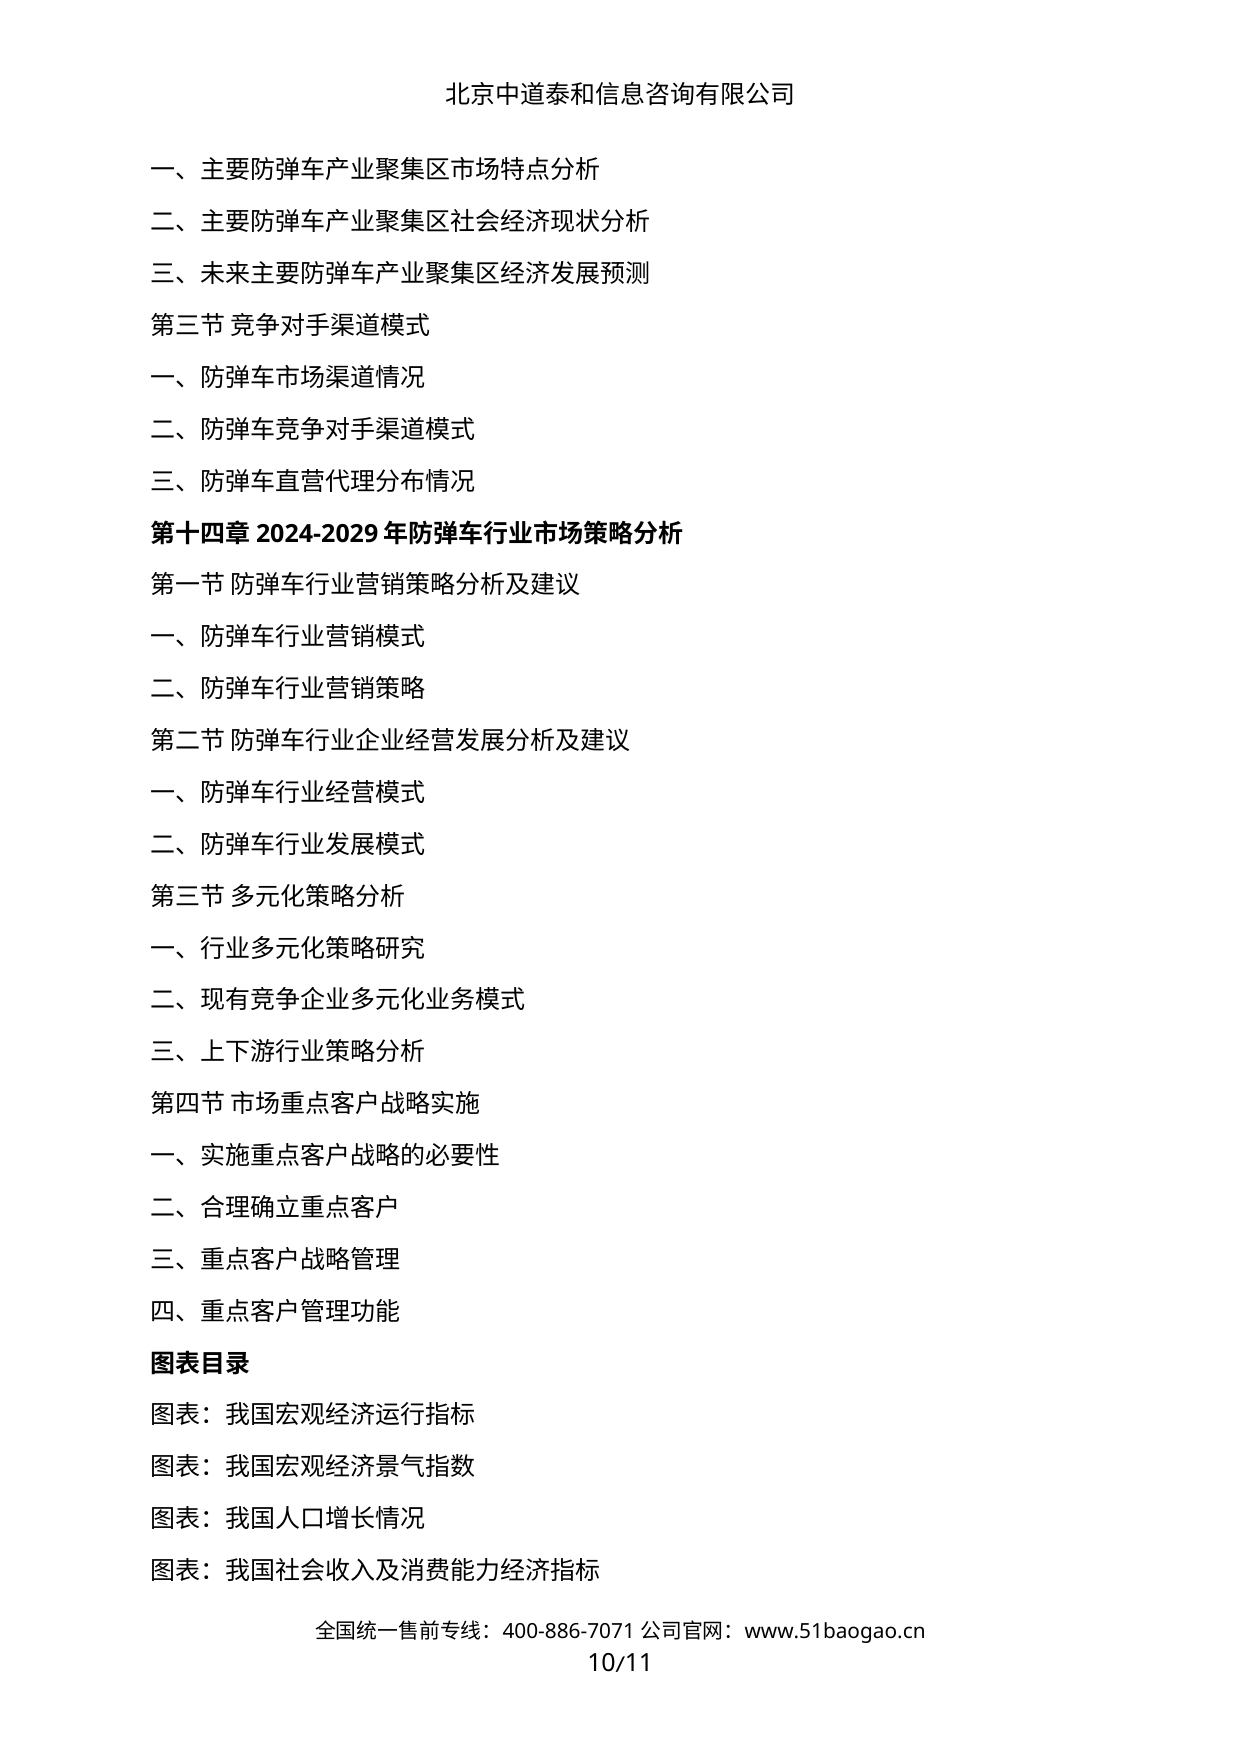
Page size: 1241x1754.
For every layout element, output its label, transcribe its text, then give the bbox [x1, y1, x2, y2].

text 三、重点客户战略管理 [150, 1239, 1090, 1276]
text 三、未来主要防弹车产业聚集区经济发展预测 [150, 254, 1090, 290]
text 图表：我国人口增长情况 [150, 1499, 1090, 1535]
text 第一节 防弹车行业营销策略分析及建议 [150, 565, 1090, 601]
text 第二节 防弹车行业企业经营发展分析及建议 [150, 721, 1090, 757]
text 三、防弹车直营代理分布情况 [150, 461, 1090, 497]
text 一、防弹车行业营销模式 [150, 617, 1090, 653]
text 一、行业多元化策略研究 [150, 928, 1090, 964]
text 二、现有竞争企业多元化业务模式 [150, 980, 1090, 1016]
text 一、防弹车行业经营模式 [150, 772, 1090, 809]
text 图表目录 [150, 1343, 1090, 1379]
text 二、防弹车行业发展模式 [150, 824, 1090, 861]
text 四、重点客户管理功能 [150, 1291, 1090, 1327]
text 第四节 市场重点客户战略实施 [150, 1084, 1090, 1120]
text 二、主要防弹车产业聚集区社会经济现状分析 [150, 202, 1090, 238]
text 第三节 竞争对手渠道模式 [150, 306, 1090, 342]
text 图表：我国社会收入及消费能力经济指标 [150, 1551, 1090, 1587]
text 一、防弹车市场渠道情况 [150, 357, 1090, 394]
text 一、实施重点客户战略的必要性 [150, 1136, 1090, 1172]
text 第十四章 2024-2029年防弹车行业市场策略分析 [150, 513, 1090, 549]
text 图表：我国宏观经济运行指标 [150, 1395, 1090, 1431]
text 二、防弹车竞争对手渠道模式 [150, 409, 1090, 446]
text 二、防弹车行业营销策略 [150, 669, 1090, 705]
text 一、主要防弹车产业聚集区市场特点分析 [150, 150, 1090, 186]
text 第三节 多元化策略分析 [150, 876, 1090, 912]
text 二、合理确立重点客户 [150, 1187, 1090, 1224]
text 三、上下游行业策略分析 [150, 1032, 1090, 1068]
text 图表：我国宏观经济景气指数 [150, 1447, 1090, 1483]
